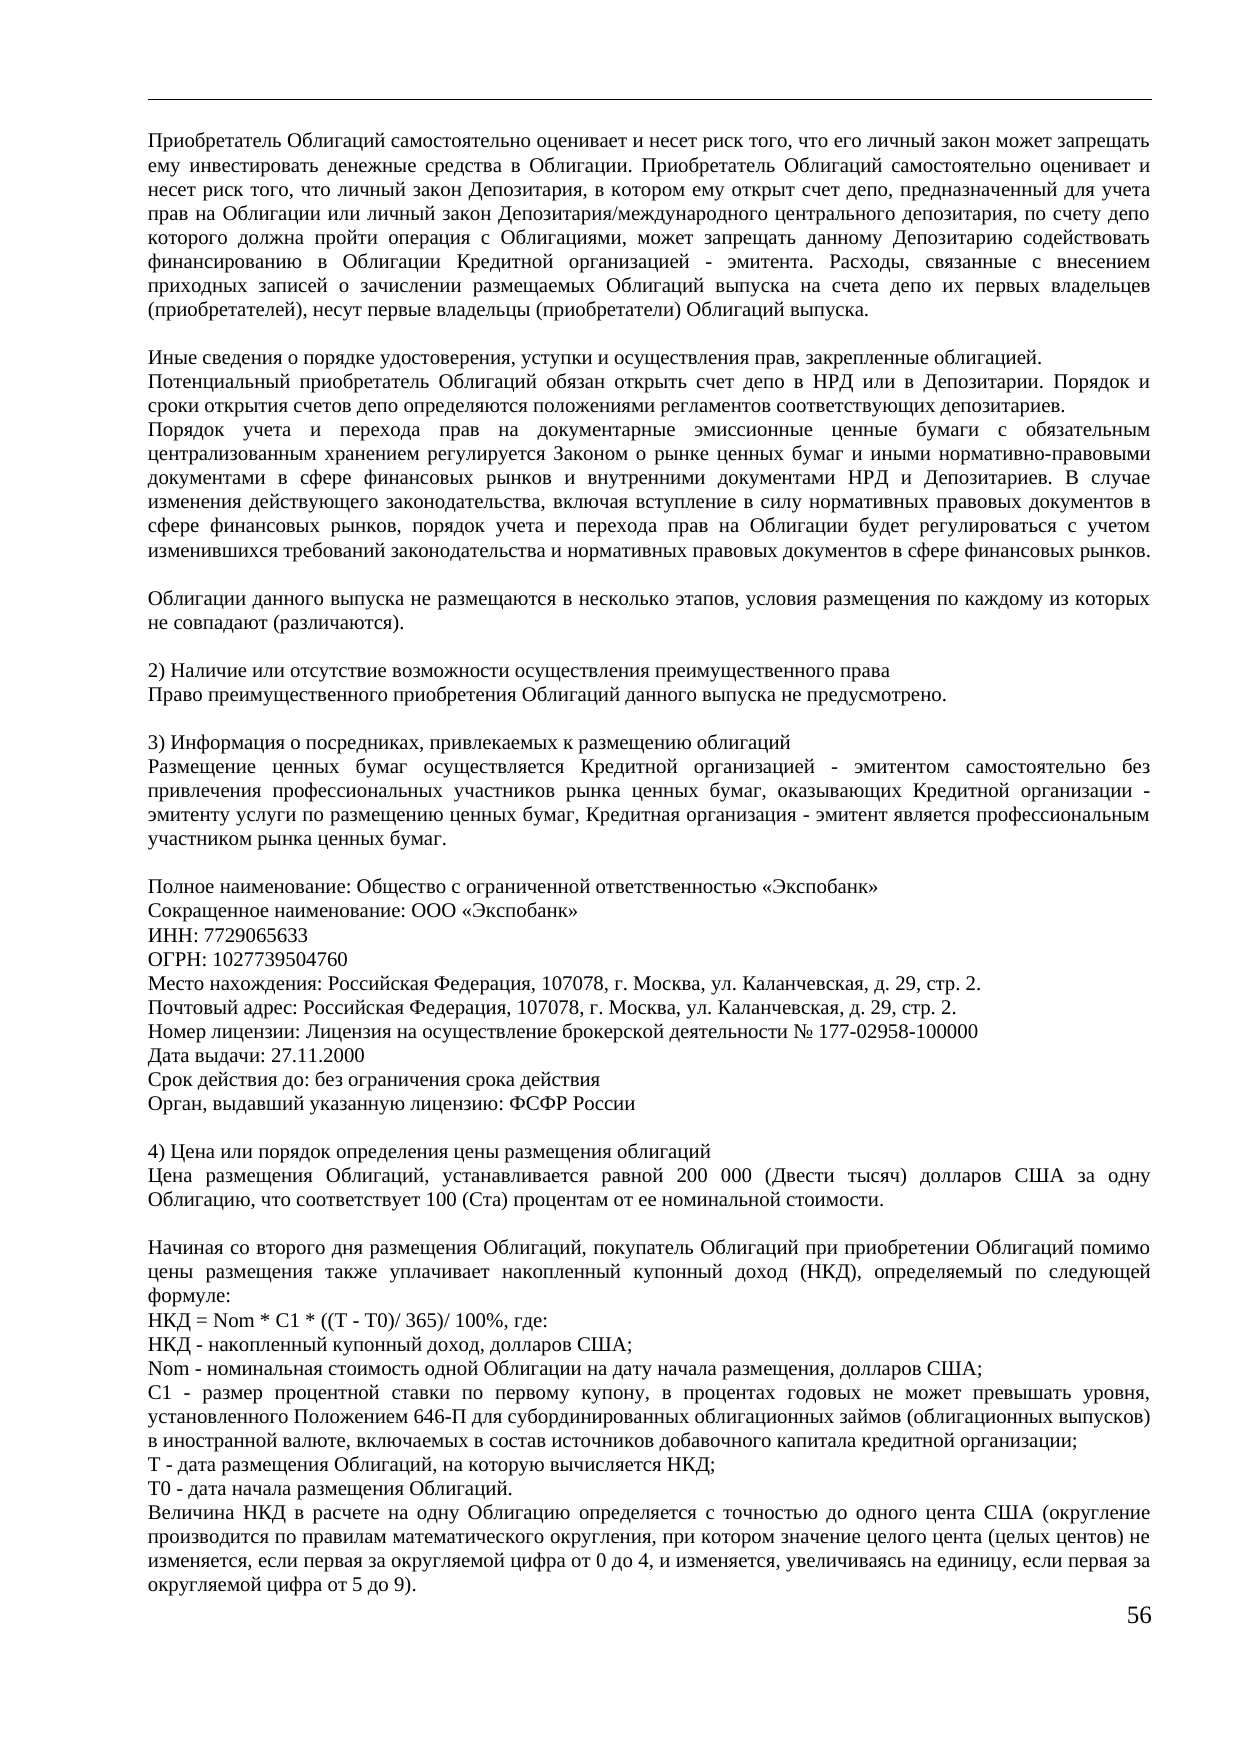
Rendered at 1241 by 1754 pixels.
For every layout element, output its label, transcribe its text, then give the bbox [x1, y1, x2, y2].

text Величина НКД в расчете на одну Облигацию определяется с точностью до одного цента США (округление производится по правилам математического округления, при котором значение целого цента (целых центов) не изменяется, если первая за округляемой цифра от 0 до 4, и изменяется, увеличиваясь на единицу, если первая за округляемой цифра от 5 до 9). [148, 1500, 1152, 1596]
text Цена размещения Облигаций, устанавливается равной 200 000 (Двести тысяч) долларов США за одну Облигацию, что соответствует 100 (Ста) процентам от ее номинальной стоимости. [148, 1163, 1152, 1211]
text Nom - номинальная стоимость одной Облигации на дату начала размещения, долларов США; [148, 1356, 1152, 1380]
text Потенциальный приобретатель Облигаций обязан открыть счет депо в НРД или в Депозитарии. Порядок и сроки открытия счетов депо определяются положениями регламентов соответствующих депозитариев. [148, 369, 1152, 417]
text НКД - накопленный купонный доход, долларов США; [148, 1332, 1152, 1356]
text T0 - дата начала размещения Облигаций. [148, 1476, 1152, 1500]
text Дата выдачи: 27.11.2000 [148, 1043, 1152, 1067]
text Номер лицензии: Лицензия на осуществление брокерской деятельности № 177-02958-100000 [148, 1019, 1152, 1043]
text T - дата размещения Облигаций, на которую вычисляется НКД; [148, 1452, 1152, 1476]
text Порядок учета и перехода прав на документарные эмиссионные ценные бумаги с обязательным централизованным хранением регулируется Законом о рынке ценных бумаг и иными нормативно-правовыми документами в сфере финансовых рынков и внутренними документами НРД и Депозитариев. В случае изменения действующего законодательства, включая вступление в силу нормативных правовых документов в сфере финансовых рынков, порядок учета и перехода прав на Облигации будет регулироваться с учетом изменившихся требований законодательства и нормативных правовых документов в сфере финансовых рынков. [148, 417, 1152, 562]
text ОГРН: 1027739504760 [148, 947, 1152, 971]
text Облигации данного выпуска не размещаются в несколько этапов, условия размещения по каждому из которых не совпадают (различаются). [148, 586, 1152, 634]
text Полное наименование: Общество с ограниченной ответственностью «Экспобанк» [148, 874, 1152, 898]
text 2) Наличие или отсутствие возможности осуществления преимущественного права [148, 658, 1152, 682]
text НКД = Nom * C1 * ((T - T0)/ 365)/ 100%, где: [148, 1307, 1152, 1332]
text Начиная со второго дня размещения Облигаций, покупатель Облигаций при приобретении Облигаций помимо цены размещения также уплачивает накопленный купонный доход (НКД), определяемый по следующей формуле: [148, 1235, 1152, 1307]
text Почтовый адрес: Российская Федерация, 107078, г. Москва, ул. Каланчевская, д. 29, стр. 2. [148, 995, 1152, 1019]
text ИНН: 7729065633 [148, 922, 1152, 947]
text Право преимущественного приобретения Облигаций данного выпуска не предусмотрено. [148, 682, 1152, 706]
text Приобретатель Облигаций самостоятельно оценивает и несет риск того, что его личный закон может запрещать ему инвестировать денежные средства в Облигации. Приобретатель Облигаций самостоятельно оценивает и несет риск того, что личный закон Депозитария, в котором ему открыт счет депо, предназначенный для учета прав на Облигации или личный закон Депозитария/международного центрального депозитария, по счету депо которого должна пройти операция с Облигациями, может запрещать данному Депозитарию содействовать финансированию в Облигации Кредитной организацией - эмитента. Расходы, связанные с внесением приходных записей о зачислении размещаемых Облигаций выпуска на счета депо их первых владельцев (приобретателей), несут первые владельцы (приобретатели) Облигаций выпуска. [148, 128, 1152, 321]
text 4) Цена или порядок определения цены размещения облигаций [148, 1139, 1152, 1163]
text Место нахождения: Российская Федерация, 107078, г. Москва, ул. Каланчевская, д. 29, стр. 2. [148, 971, 1152, 995]
text 3) Информация о посредниках, привлекаемых к размещению облигаций [148, 730, 1152, 754]
text Размещение ценных бумаг осуществляется Кредитной организацией - эмитентом самостоятельно без привлечения профессиональных участников рынка ценных бумаг, оказывающих Кредитной организации - эмитенту услуги по размещению ценных бумаг, Кредитная организация - эмитент является профессиональным участником рынка ценных бумаг. [148, 754, 1152, 850]
text Срок действия до: без ограничения срока действия [148, 1067, 1152, 1091]
text Иные сведения о порядке удостоверения, уступки и осуществления прав, закрепленные облигацией. [148, 345, 1152, 369]
text Орган, выдавший указанную лицензию: ФСФР России [148, 1091, 1152, 1115]
text С1 - размер процентной ставки по первому купону, в процентах годовых не может превышать уровня, установленного Положением 646-П для субординированных облигационных займов (облигационных выпусков) в иностранной валюте, включаемых в состав источников добавочного капитала кредитной организации; [148, 1380, 1152, 1452]
text Сокращенное наименование: ООО «Экспобанк» [148, 898, 1152, 922]
